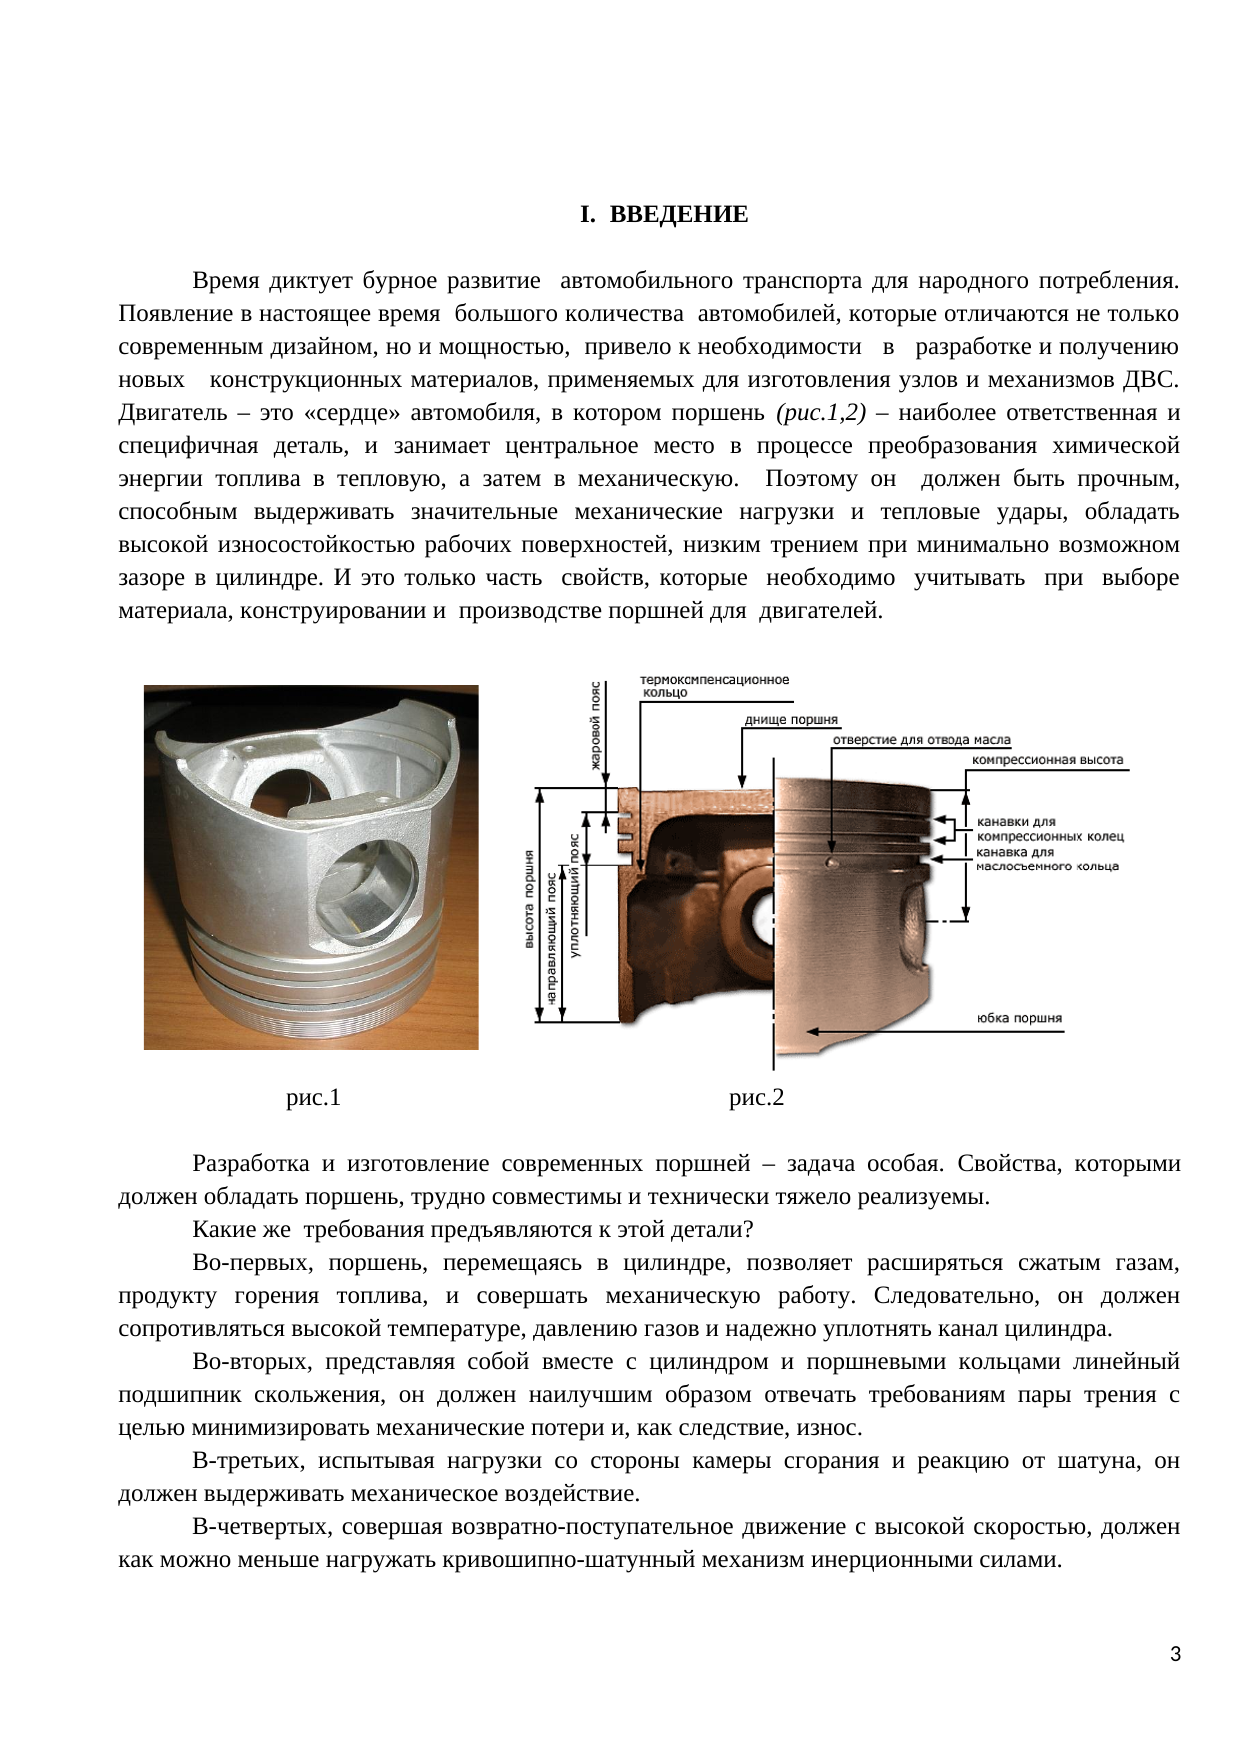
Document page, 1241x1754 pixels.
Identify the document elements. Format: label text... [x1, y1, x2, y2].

text Время диктует бурное развитие автомобильного транспорта для народного потребления. Появление в настоящее время большого количества автомобилей, которые отличаются не только современным дизайном, но и мощностью, привело к необходимости в разработке и получению новых конструкционных материалов, применяемых для изготовления узлов и механизмов ДВС. Двигатель – это «сердце» автомобиля, в котором поршень (рис.1,2) – наиболее ответственная и специфичная деталь, и занимает центральное место в процессе преобразования химической энергии топлива в тепловую, а затем в механическую. Поэтому он должен быть прочным, способным выдерживать значительные механические нагрузки и тепловые удары, обладать высокой износостойкостью рабочих поверхностей, низким трением при минимально возможном зазоре в цилиндре. И это только часть свойств, которые необходимо учитывать при выборе материала, конструировании и производстве поршней для двигателей. [118, 265, 1181, 624]
text Во-вторых, представляя собой вместе с цилиндром и поршневыми кольцами линейный подшипник скольжения, он должен наилучшим образом отвечать требованиям пары трения с целью минимизировать механические потери и, как следствие, износ. [118, 1346, 1181, 1441]
picture [143, 685, 479, 1050]
text рис.1 рис.2 [118, 1082, 1181, 1111]
picture [500, 661, 1146, 1078]
text В-третьих, испытывая нагрузки со стороны камеры сгорания и реакцию от шатуна, он должен выдерживать механическое воздействие. [118, 1445, 1181, 1507]
text Разработка и изготовление современных поршней – задача особая. Свойства, которыми должен обладать поршень, трудно совместимы и технически тяжело реализуемы. [118, 1148, 1181, 1210]
text В-четвертых, совершая возвратно-поступательное движение с высокой скоростью, должен как можно меньше нагружать кривошипно-шатунный механизм инерционными силами. [118, 1511, 1181, 1573]
list ВВЕДЕНИЕ [156, 199, 1181, 228]
text Какие же требования предъявляются к этой детали? [118, 1214, 1181, 1243]
text Во-первых, поршень, перемещаясь в цилиндре, позволяет расширяться сжатым газам, продукту горения топлива, и совершать механическую работу. Следовательно, он должен сопротивляться высокой температуре, давлению газов и надежно уплотнять канал цилиндра. [118, 1247, 1181, 1342]
